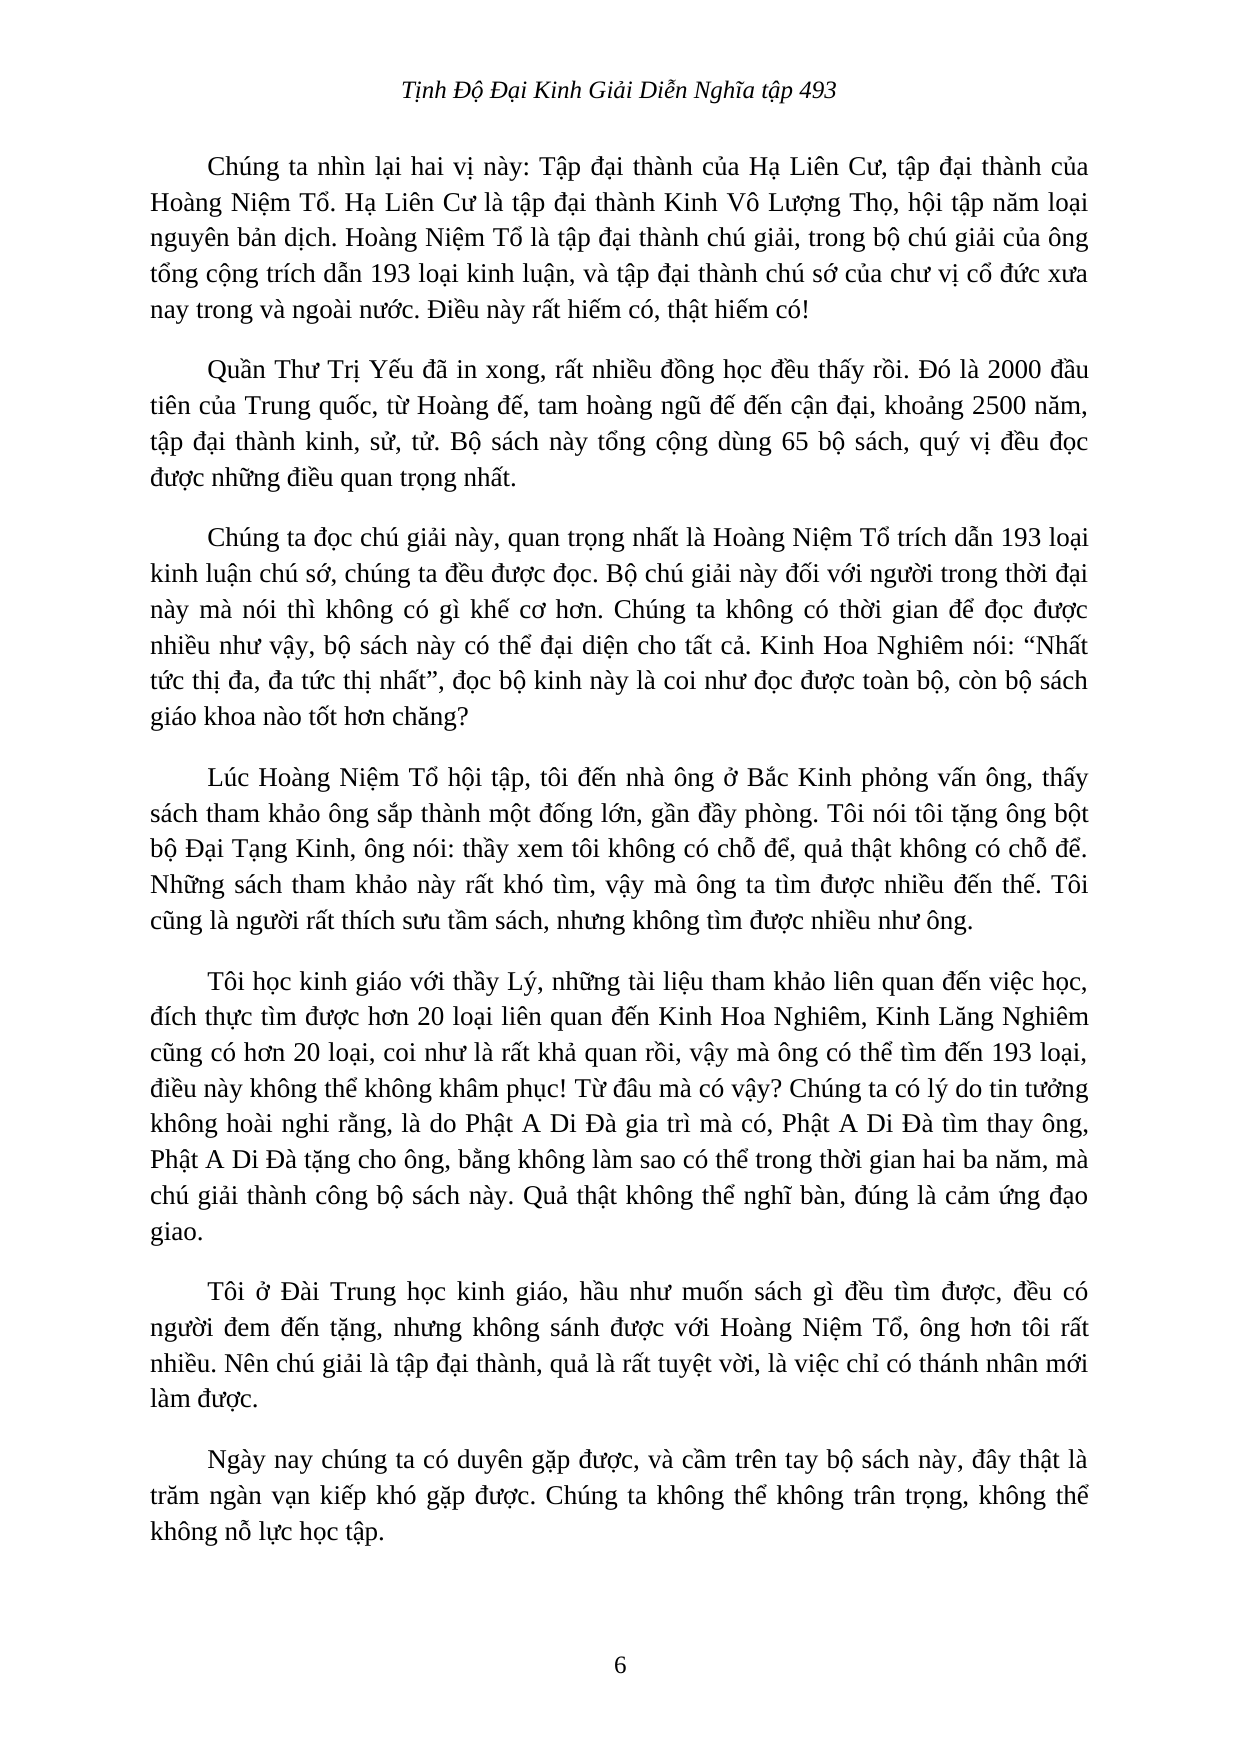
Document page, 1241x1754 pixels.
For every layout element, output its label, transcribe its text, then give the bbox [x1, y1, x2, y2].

text Ngày nay chúng ta có duyên gặp được, và cầm trên tay bộ sách này, đây thật là trăm ngàn vạn kiếp khó gặp được. Chúng ta không thể không trân trọng, không thể không nỗ lực học tập. [150, 1443, 1090, 1546]
text Tôi học kinh giáo với thầy Lý, những tài liệu tham khảo liên quan đến việc học, đích thực tìm được hơn 20 loại liên quan đến Kinh Hoa Nghiêm, Kinh Lăng Nghiêm cũng có hơn 20 loại, coi như là rất khả quan rồi, vậy mà ông có thể tìm đến 193 loại, điều này không thể không khâm phục! Từ đâu mà có vậy? Chúng ta có lý do tin tưởng không hoài nghi rằng, là do Phật A Di Đà gia trì mà có, Phật A Di Đà tìm thay ông, Phật A Di Đà tặng cho ông, bằng không làm sao có thể trong thời gian hai ba năm, mà chú giải thành công bộ sách này. Quả thật không thể nghĩ bàn, đúng là cảm ứng đạo giao. [150, 964, 1090, 1246]
text Tôi ở Đài Trung học kinh giáo, hầu như muốn sách gì đều tìm được, đều có người đem đến tặng, nhưng không sánh được với Hoàng Niệm Tổ, ông hơn tôi rất nhiều. Nên chú giải là tập đại thành, quả là rất tuyệt vời, là việc chỉ có thánh nhân mới làm được. [150, 1275, 1090, 1414]
text Quần Thư Trị Yếu đã in xong, rất nhiều đồng học đều thấy rồi. Đó là 2000 đầu tiên của Trung quốc, từ Hoàng đế, tam hoàng ngũ đế đến cận đại, khoảng 2500 năm, tập đại thành kinh, sử, tử. Bộ sách này tổng cộng dùng 65 bộ sách, quý vị đều đọc được những điều quan trọng nhất. [150, 354, 1090, 492]
text Chúng ta đọc chú giải này, quan trọng nhất là Hoàng Niệm Tổ trích dẫn 193 loại kinh luận chú sớ, chúng ta đều được đọc. Bộ chú giải này đối với người trong thời đại này mà nói thì không có gì khế cơ hơn. Chúng ta không có thời gian để đọc được nhiều như vậy, bộ sách này có thể đại diện cho tất cả. Kinh Hoa Nghiêm nói: “Nhất tức thị đa, đa tức thị nhất”, đọc bộ kinh này là coi như đọc được toàn bộ, còn bộ sách giáo khoa nào tốt hơn chăng? [150, 522, 1090, 731]
text Lúc Hoàng Niệm Tổ hội tập, tôi đến nhà ông ở Bắc Kinh phỏng vấn ông, thấy sách tham khảo ông sắp thành một đống lớn, gần đầy phòng. Tôi nói tôi tặng ông bột bộ Đại Tạng Kinh, ông nói: thầy xem tôi không có chỗ để, quả thật không có chỗ để. Những sách tham khảo này rất khó tìm, vậy mà ông ta tìm được nhiều đến thế. Tôi cũng là người rất thích sưu tầm sách, nhưng không tìm được nhiều như ông. [150, 761, 1090, 935]
text Chúng ta nhìn lại hai vị này: Tập đại thành của Hạ Liên Cư, tập đại thành của Hoàng Niệm Tổ. Hạ Liên Cư là tập đại thành Kinh Vô Lượng Thọ, hội tập năm loại nguyên bản dịch. Hoàng Niệm Tổ là tập đại thành chú giải, trong bộ chú giải của ông tổng cộng trích dẫn 193 loại kinh luận, và tập đại thành chú sớ của chư vị cổ đức xưa nay trong và ngoài nước. Điều này rất hiếm có, thật hiếm có! [150, 150, 1090, 324]
